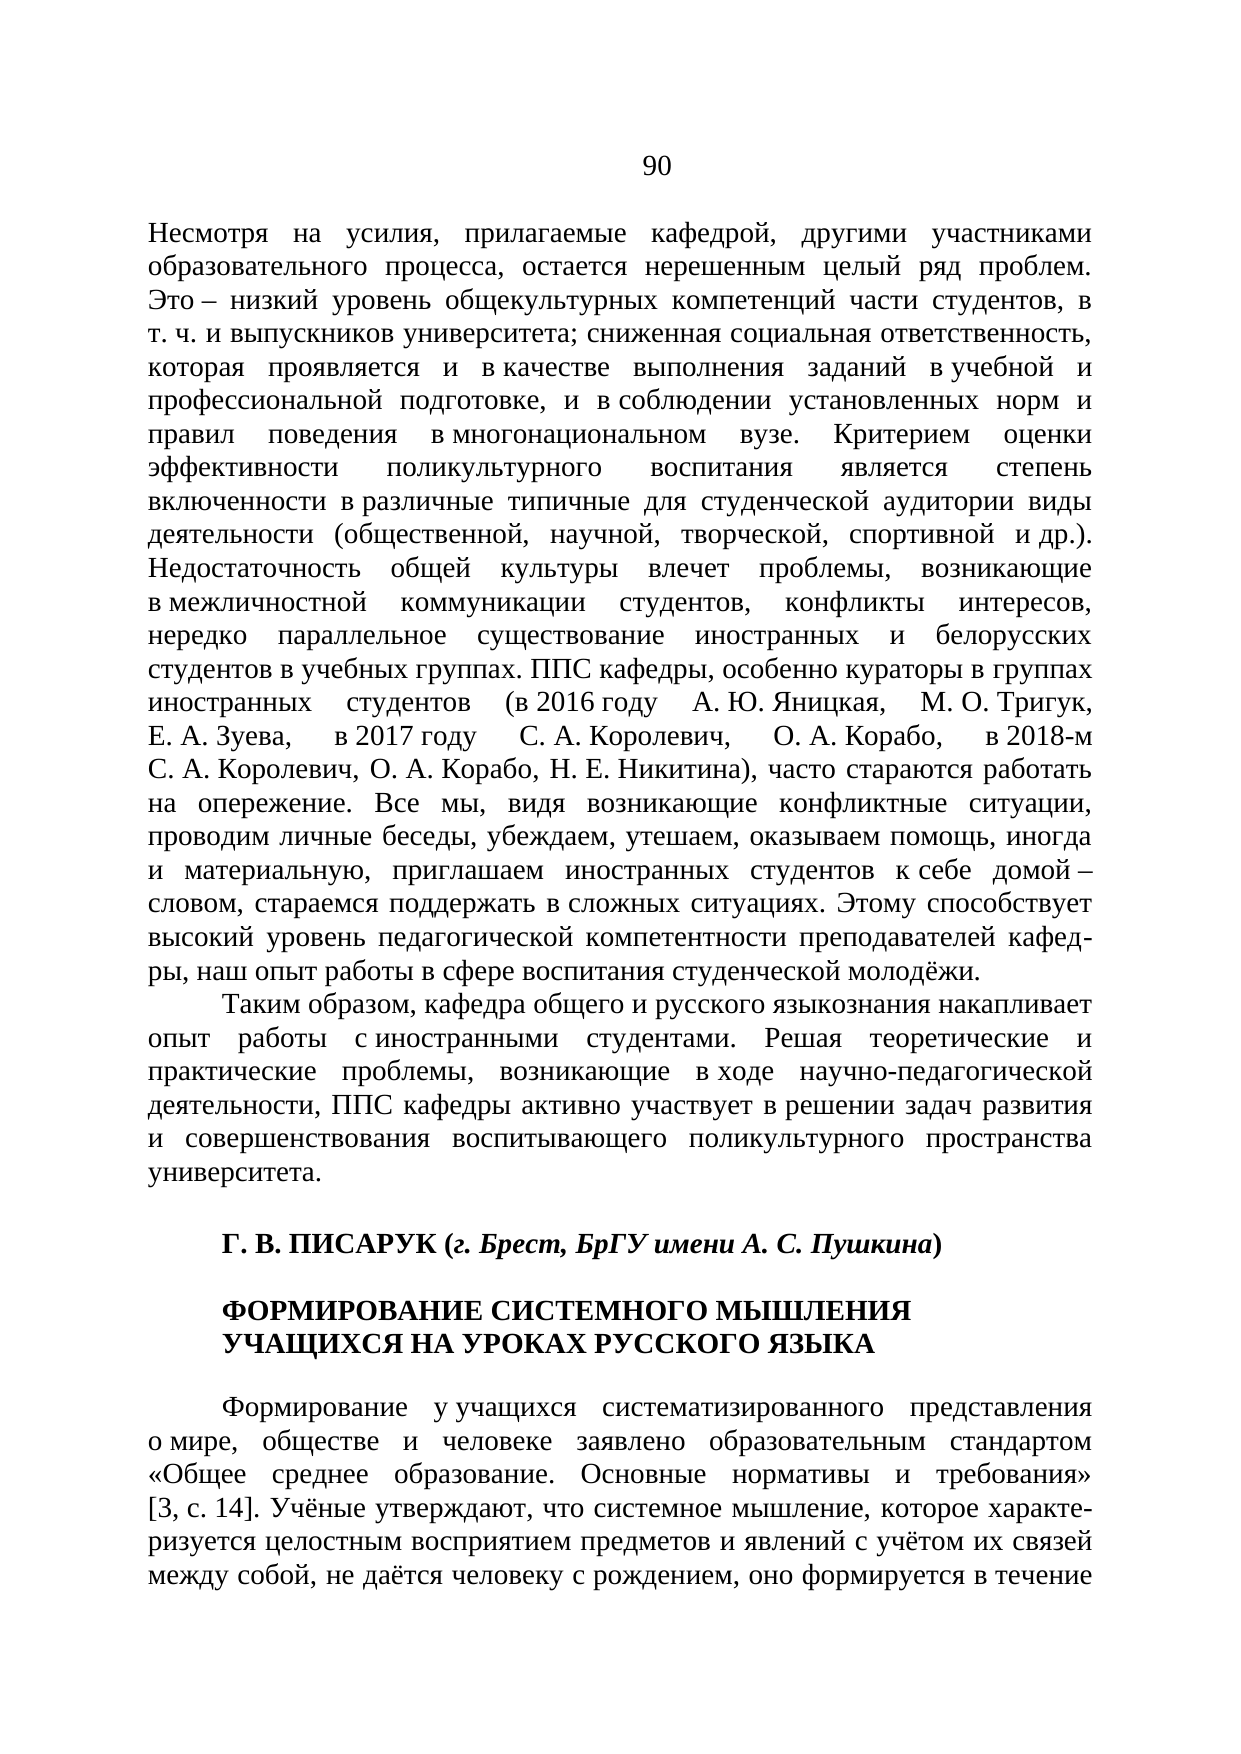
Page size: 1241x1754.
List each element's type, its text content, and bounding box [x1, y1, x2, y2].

text Таким образом, кафедра общего и русского языкознания накапливает опыт работы с иностранными студентами. Решая теоретические и практические проблемы, возникающие в ходе научно-педагогической деятельности, ППС кафедры активно участвует в решении задач развития и совершенствования воспитывающего поликультурного пространства университета. [148, 986, 1092, 1187]
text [148, 215, 1092, 986]
subtitle Г. В. Писарук (г. Брест, БрГУ имени А. С. Пушкина) Формирование системного мышления учащихся на уроках русского языка [222, 1226, 1092, 1360]
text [148, 1389, 1092, 1590]
